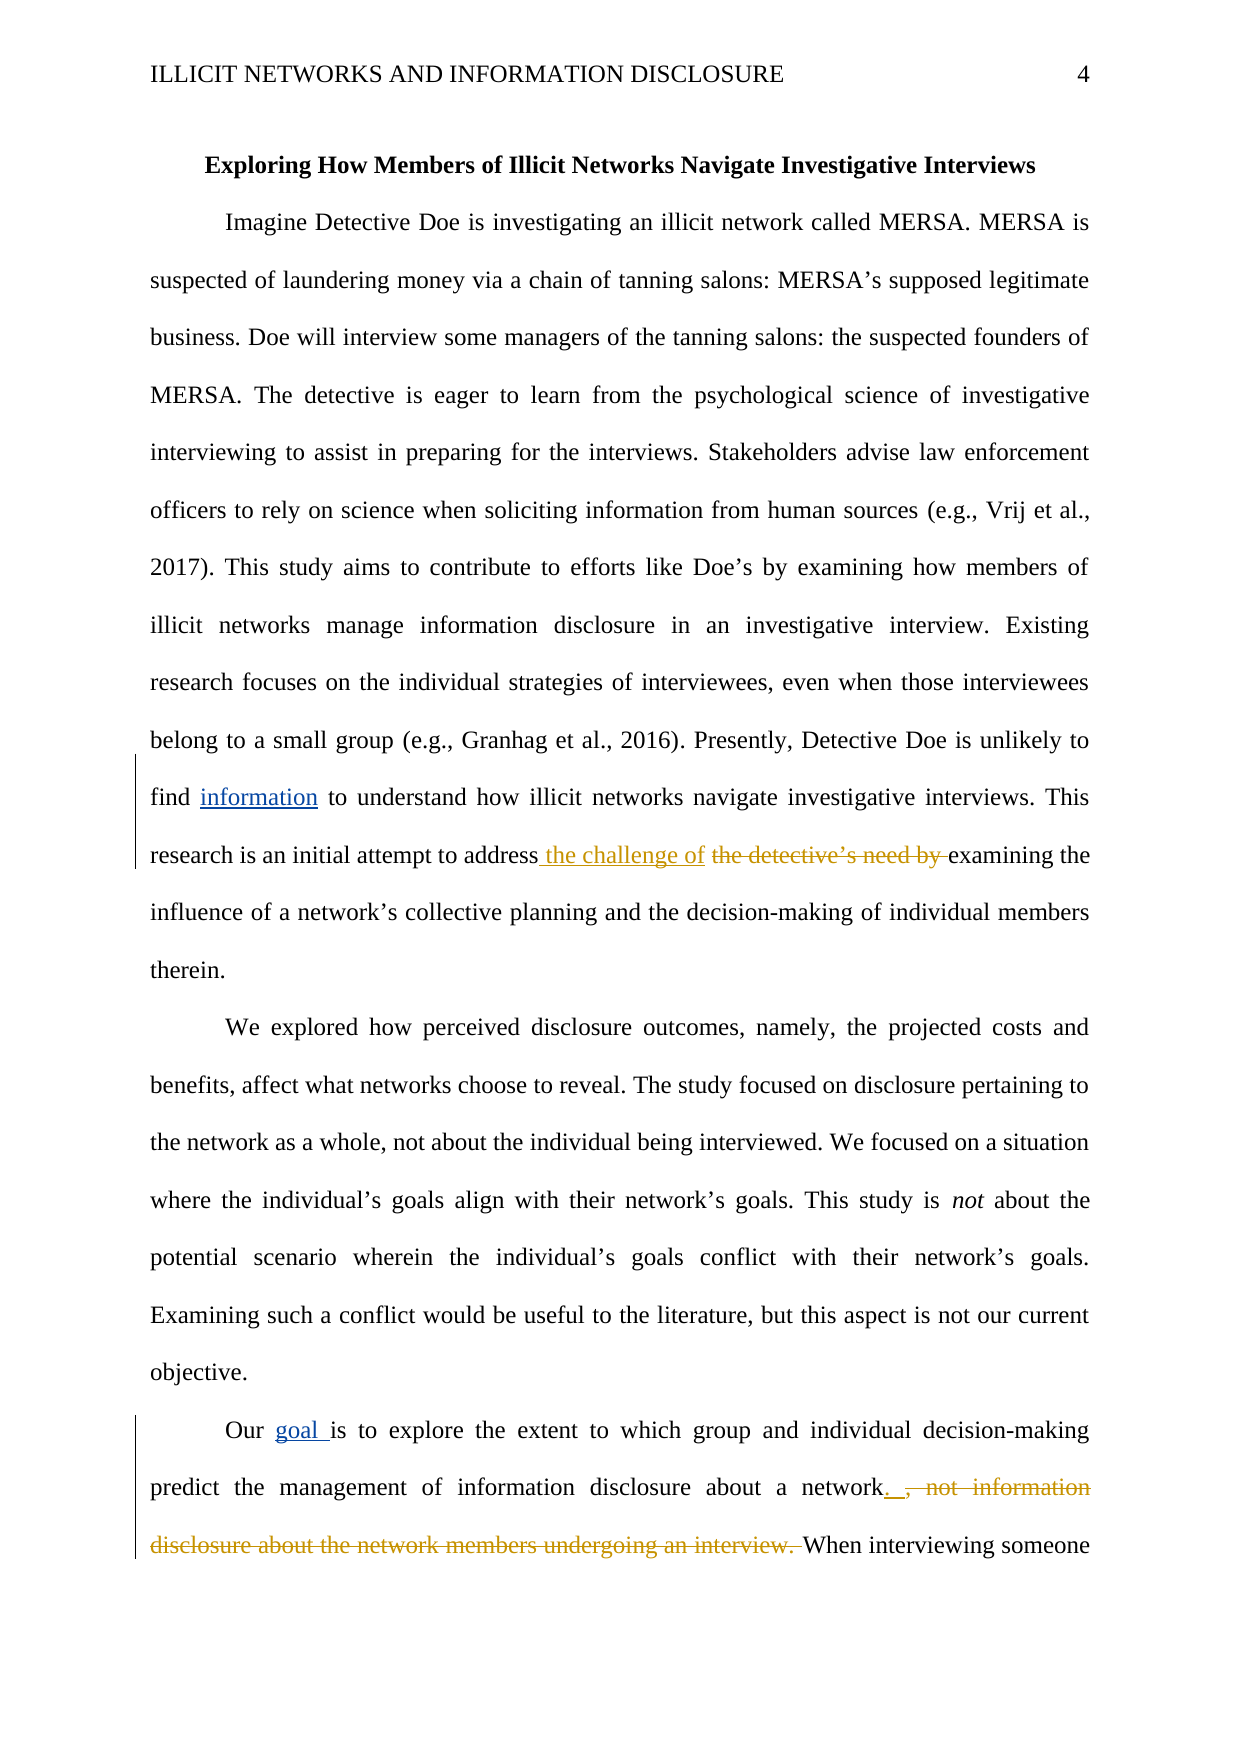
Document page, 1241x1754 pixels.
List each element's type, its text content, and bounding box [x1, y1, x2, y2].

text Imagine Detective Doe is investigating an illicit network called MERSA. MERSA is suspected of laundering money via a chain of tanning salons: MERSA’s supposed legitimate business. Doe will interview some managers of the tanning salons: the suspected founders of MERSA. The detective is eager to learn from the psychological science of investigative interviewing to assist in preparing for the interviews. Stakeholders advise law enforcement officers to rely on science when soliciting information from human sources (e.g., Vrij et al., 2017). This study aims to contribute to efforts like Doe’s by examining how members of illicit networks manage information disclosure in an investigative interview. Existing research focuses on the individual strategies of interviewees, even when those interviewees belong to a small group (e.g., Granhag et al., 2016). Presently, Detective Doe is unlikely to find to understand how illicit networks navigate investigative interviews. This research is an initial attempt to address examining the influence of a network’s collective planning and the decision-making of individual members therein. [150, 207, 1090, 984]
text We explored how perceived disclosure outcomes, namely, the projected costs and benefits, affect what networks choose to reveal. The study focused on disclosure pertaining to the network as a whole, not about the individual being interviewed. We focused on a situation where the individual’s goals align with their network’s goals. This study is not about the potential scenario wherein the individual’s goals conflict with their network’s goals. Examining such a conflict would be useful to the literature, but this aspect is not our current objective. [150, 1012, 1090, 1386]
text Exploring How Members of Illicit Networks Navigate Investigative Interviews [150, 150, 1090, 179]
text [150, 1415, 1090, 1559]
